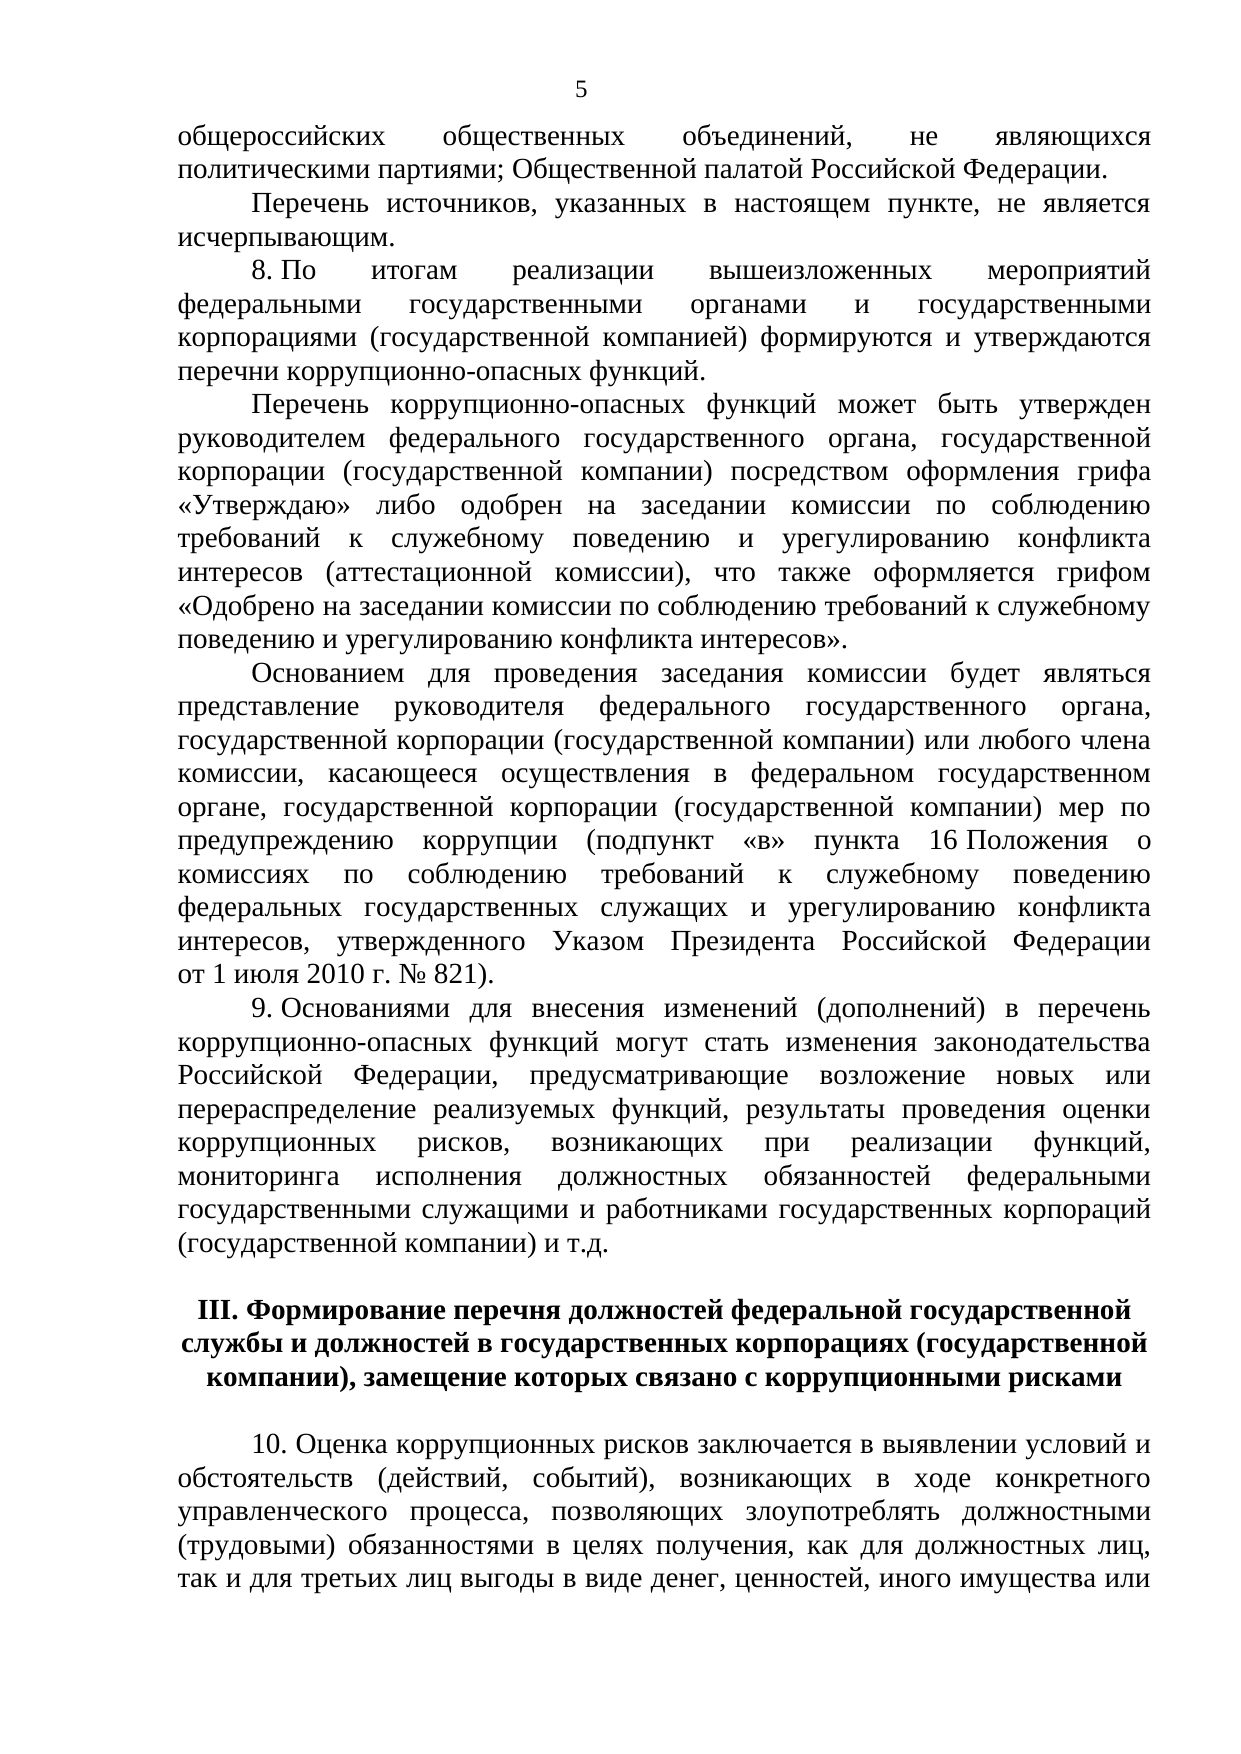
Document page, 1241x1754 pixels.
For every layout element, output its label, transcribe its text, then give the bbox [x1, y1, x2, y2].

list Перечень источников, указанных в настоящем пункте, не является исчерпывающим. [177, 185, 1152, 252]
text III. Формирование перечня должностей федеральной государственной службы и должностей в государственных корпорациях (государственной компании), замещение которых связано с коррупционными рисками [177, 1292, 1152, 1393]
list Основаниями для внесения изменений (дополнений) в перечень коррупционно-опасных функций могут стать изменения законодательства Российской Федерации, предусматривающие возложение новых или перераспределение реализуемых функций, результаты проведения оценки коррупционных рисков, возникающих при реализации функций, мониторинга исполнения должностных обязанностей федеральными государственными служащими и работниками государственных корпораций (государственной компании) и т.д. [177, 990, 1152, 1258]
text Основанием для проведения заседания комиссии будет являться представление руководителя федерального государственного органа, государственной корпорации (государственной компании) или любого члена комиссии, касающееся осуществления в федеральном государственном органе, государственной корпорации (государственной компании) мер по предупреждению коррупции (подпункт «в» пункта 16 Положения о комиссиях по соблюдению требований к служебному поведению федеральных государственных служащих и урегулированию конфликта интересов, утвержденного Указом Президента Российской Федерации от 1 июля 2010 г. № 821). [177, 655, 1152, 990]
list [177, 1426, 1152, 1594]
list Перечень коррупционно-опасных функций может быть утвержден руководителем федерального государственного органа, государственной корпорации (государственной компании) посредством оформления грифа «Утверждаю» либо одобрен на заседании комиссии по соблюдению требований к служебному поведению и урегулированию конфликта интересов (аттестационной комиссии), что также оформляется грифом «Одобрено на заседании комиссии по соблюдению требований к служебному поведению и урегулированию конфликта интересов». [177, 386, 1152, 655]
list По итогам реализации вышеизложенных мероприятий федеральными государственными органами и государственными корпорациями (государственной компанией) формируются и утверждаются перечни коррупционно-опасных функций. [177, 252, 1152, 386]
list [177, 118, 1152, 185]
